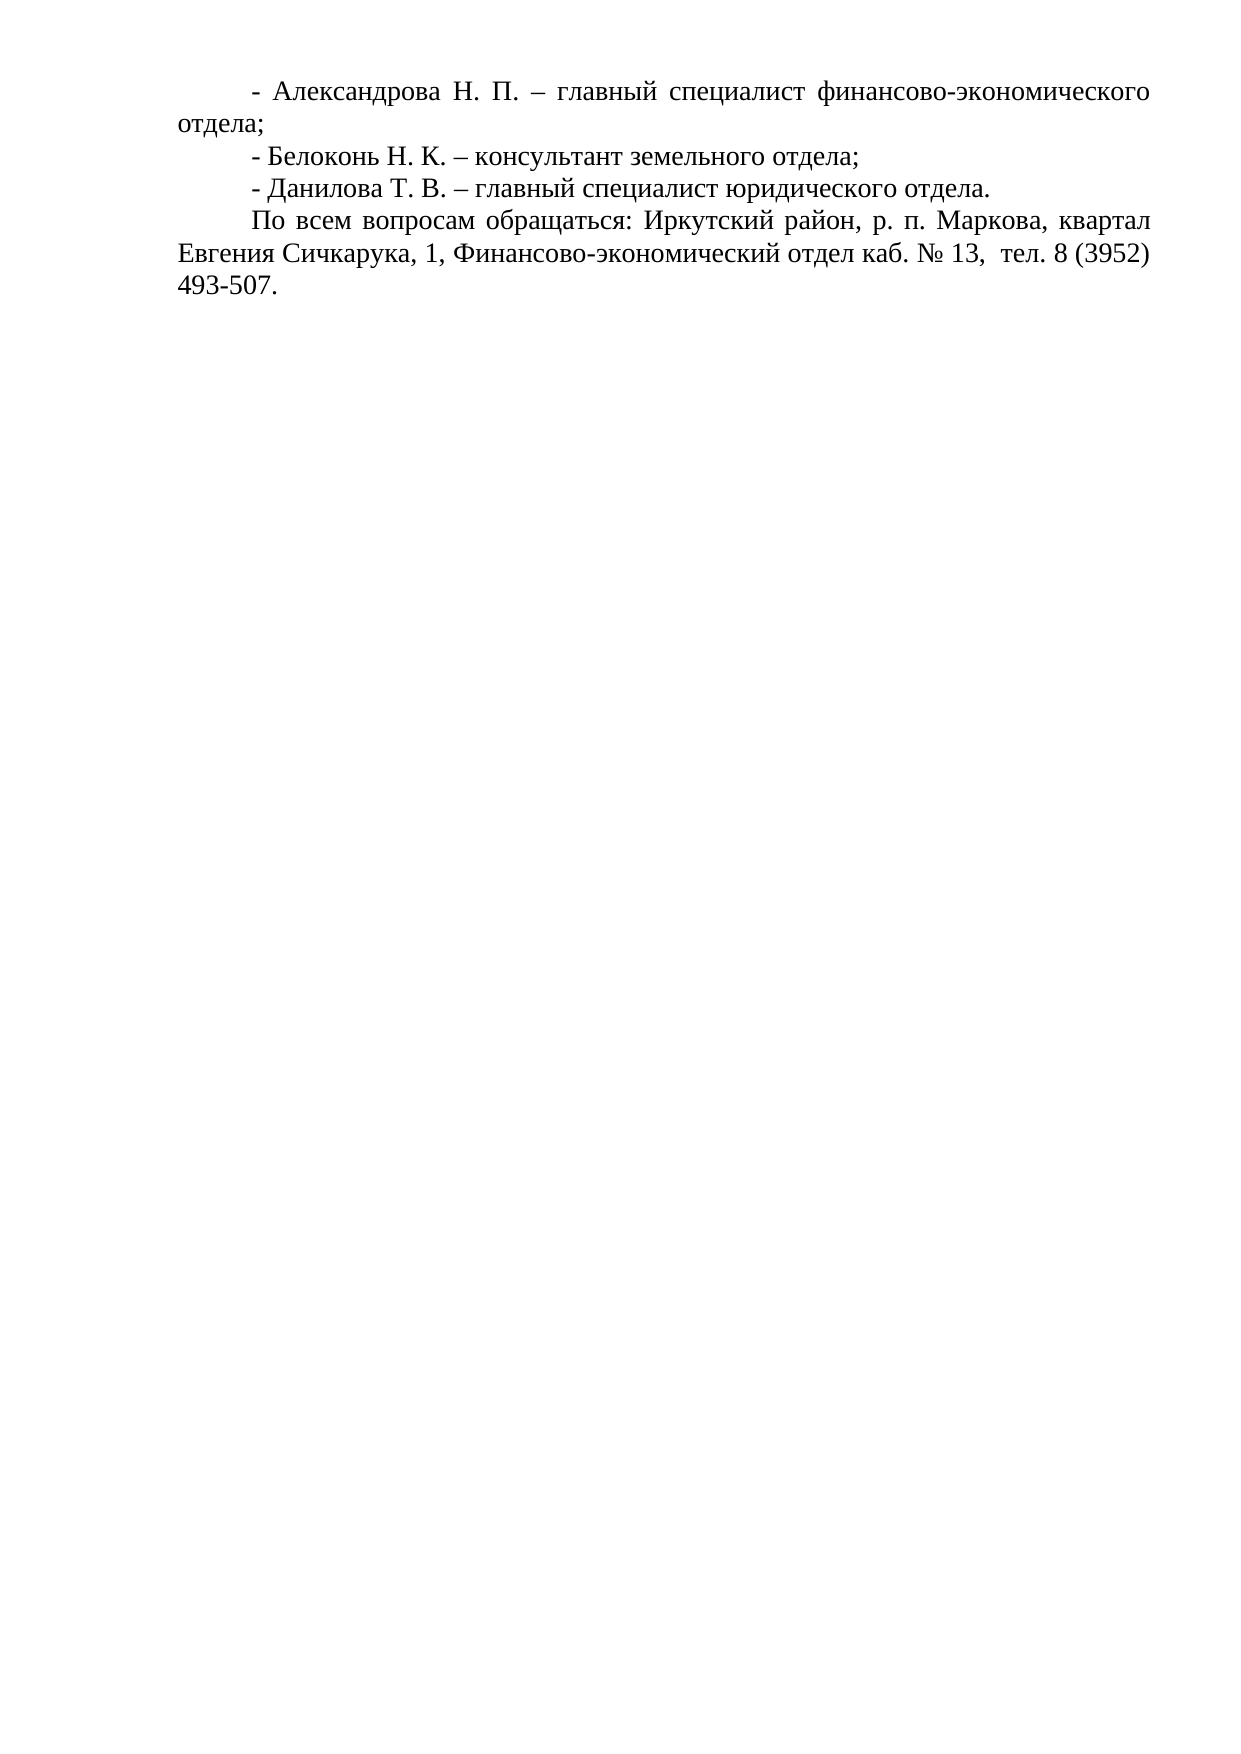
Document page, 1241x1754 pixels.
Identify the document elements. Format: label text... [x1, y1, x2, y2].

text - Александрова Н. П. – главный специалист финансово-экономического отдела; [177, 74, 1152, 139]
text - Белоконь Н. К. – консультант земельного отдела; [177, 139, 1152, 171]
text - Данилова Т. В. – главный специалист юридического отдела. [177, 171, 1152, 203]
text По всем вопросам обращаться: Иркутский район, р. п. Маркова, квартал Евгения Сичкарука, 1, Финансово-экономический отдел каб. № 13, тел. 8 (3952) 493-507. [177, 203, 1152, 301]
